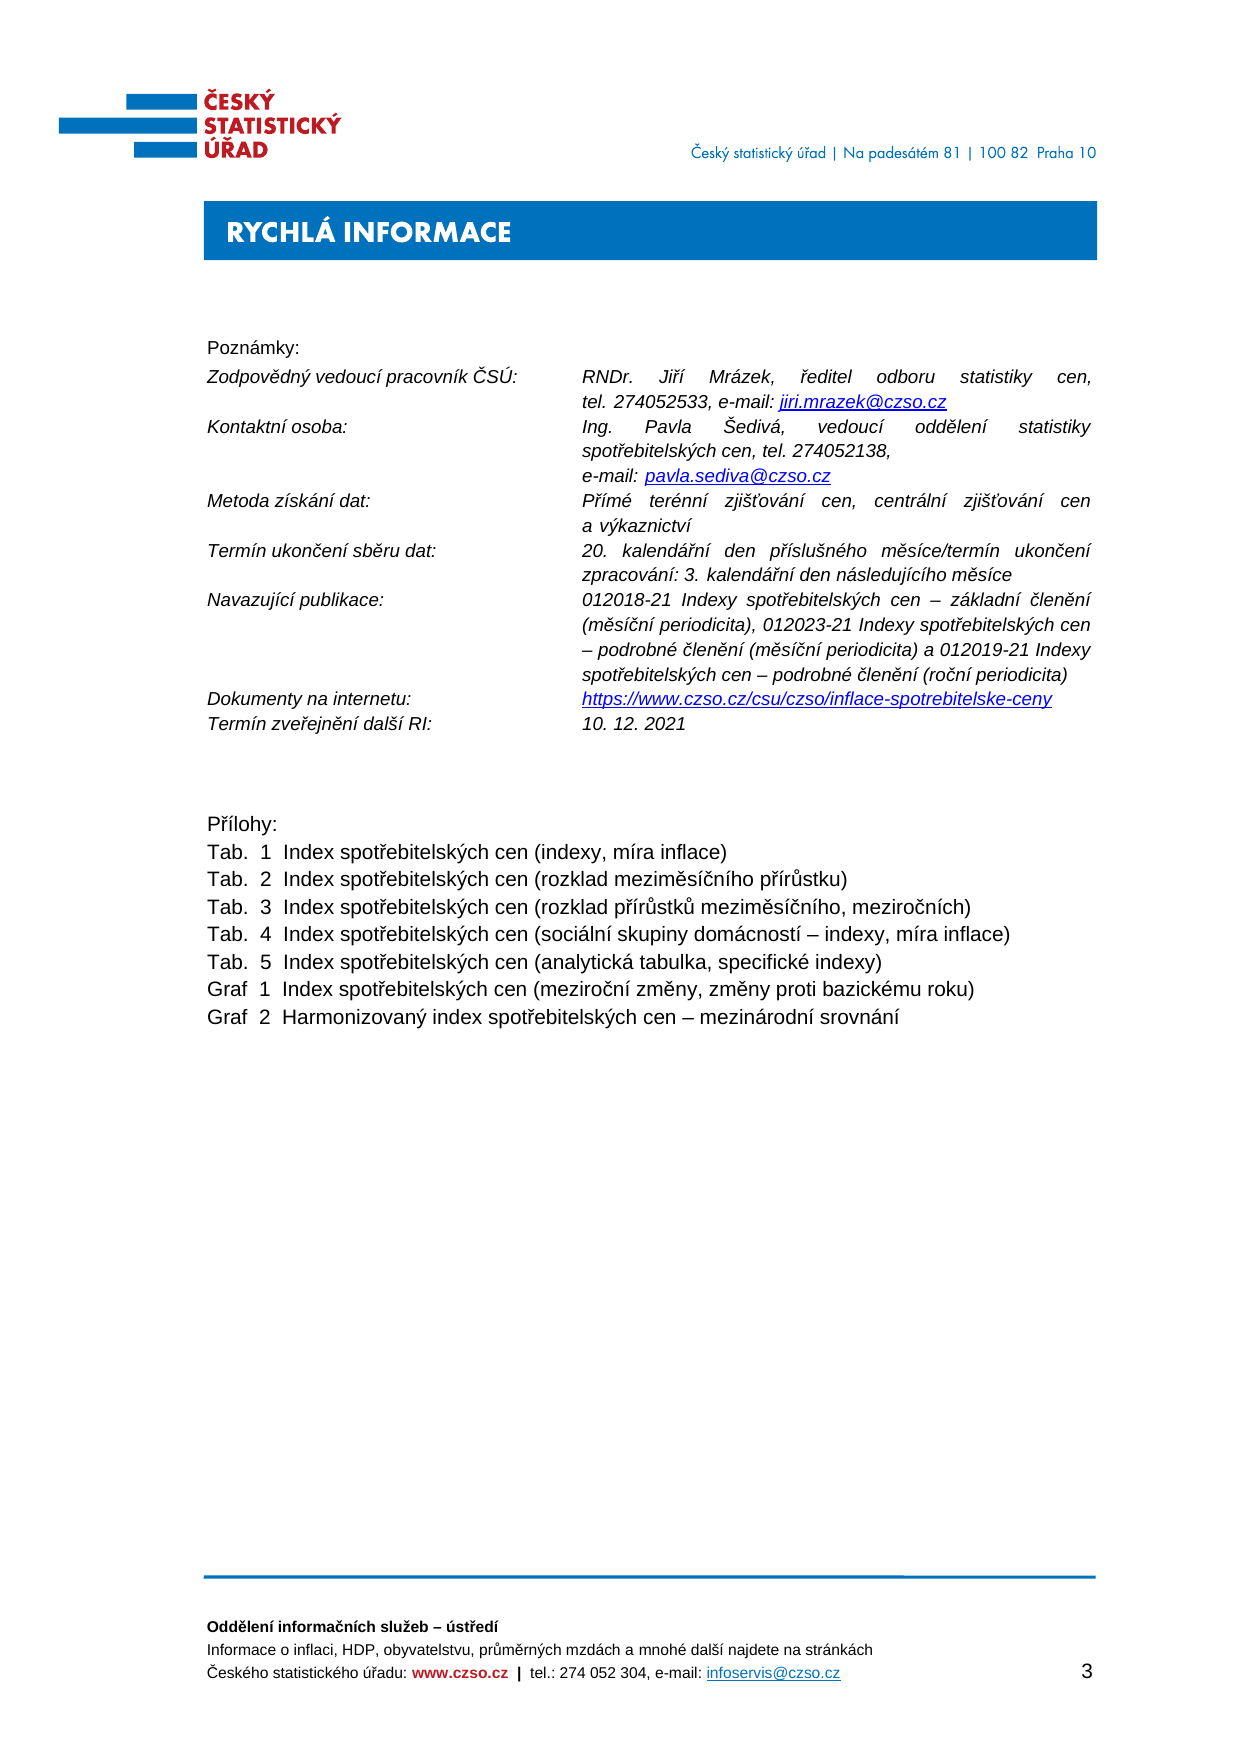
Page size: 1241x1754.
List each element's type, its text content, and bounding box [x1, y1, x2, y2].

text Tab. 3 Index spotřebitelských cen (rozklad přírůstků meziměsíčního, meziročních) [207, 894, 1092, 918]
text Graf 1 Index spotřebitelských cen (meziroční změny, změny proti bazickému roku) [207, 977, 1092, 1001]
text Tab. 5 Index spotřebitelských cen (analytická tabulka, specifické indexy) [207, 949, 1092, 973]
text Navazující publikace: 012018-21 Indexy spotřebitelských cen – základní členění (měsíční periodicita), 012023-21 Indexy spotřebitelských cen – podrobné členění (měsíční periodicita) a 012019-21 Indexy spotřebitelských cen – podrobné členění (roční periodicita) [207, 589, 1092, 685]
text Kontaktní osoba: Ing. Pavla Šedivá, vedoucí oddělení statistiky spotřebitelských cen, tel. 274052138, [207, 415, 1092, 462]
text Tab. 1 Index spotřebitelských cen (indexy, míra inflace) [207, 839, 1092, 863]
text Tab. 2 Index spotřebitelských cen (rozklad meziměsíčního přírůstku) [207, 867, 1092, 891]
text Dokumenty na internetu: https://www.czso.cz/csu/czso/inflace-spotrebitelske-ceny [207, 688, 1092, 710]
text Poznámky: [207, 334, 1092, 359]
text Termín ukončení sběru dat: 20. kalendářní den příslušného měsíce/termín ukončení zpracování: 3. kalendářní den následujícího měsíce [207, 539, 1092, 586]
text Termín zveřejnění další RI: 10. 12. 2021 [207, 713, 1092, 734]
text Přílohy: [207, 812, 1092, 836]
text e-mail: pavla.sediva@czso.cz [207, 465, 1092, 487]
text Metoda získání dat: Přímé terénní zjišťování cen, centrální zjišťování cen a výkaznictví [207, 490, 1092, 536]
text Graf 2 Harmonizovaný index spotřebitelských cen – mezinárodní srovnání [207, 1004, 1092, 1028]
text Tab. 4 Index spotřebitelských cen (sociální skupiny domácností – indexy, míra inflace) [207, 922, 1092, 946]
text Zodpovědný vedoucí pracovník ČSÚ: RNDr. Jiří Mrázek, ředitel odboru statistiky cen, tel. 274052533, e-mail: jiri.mrazek@czso.cz [207, 366, 1092, 412]
